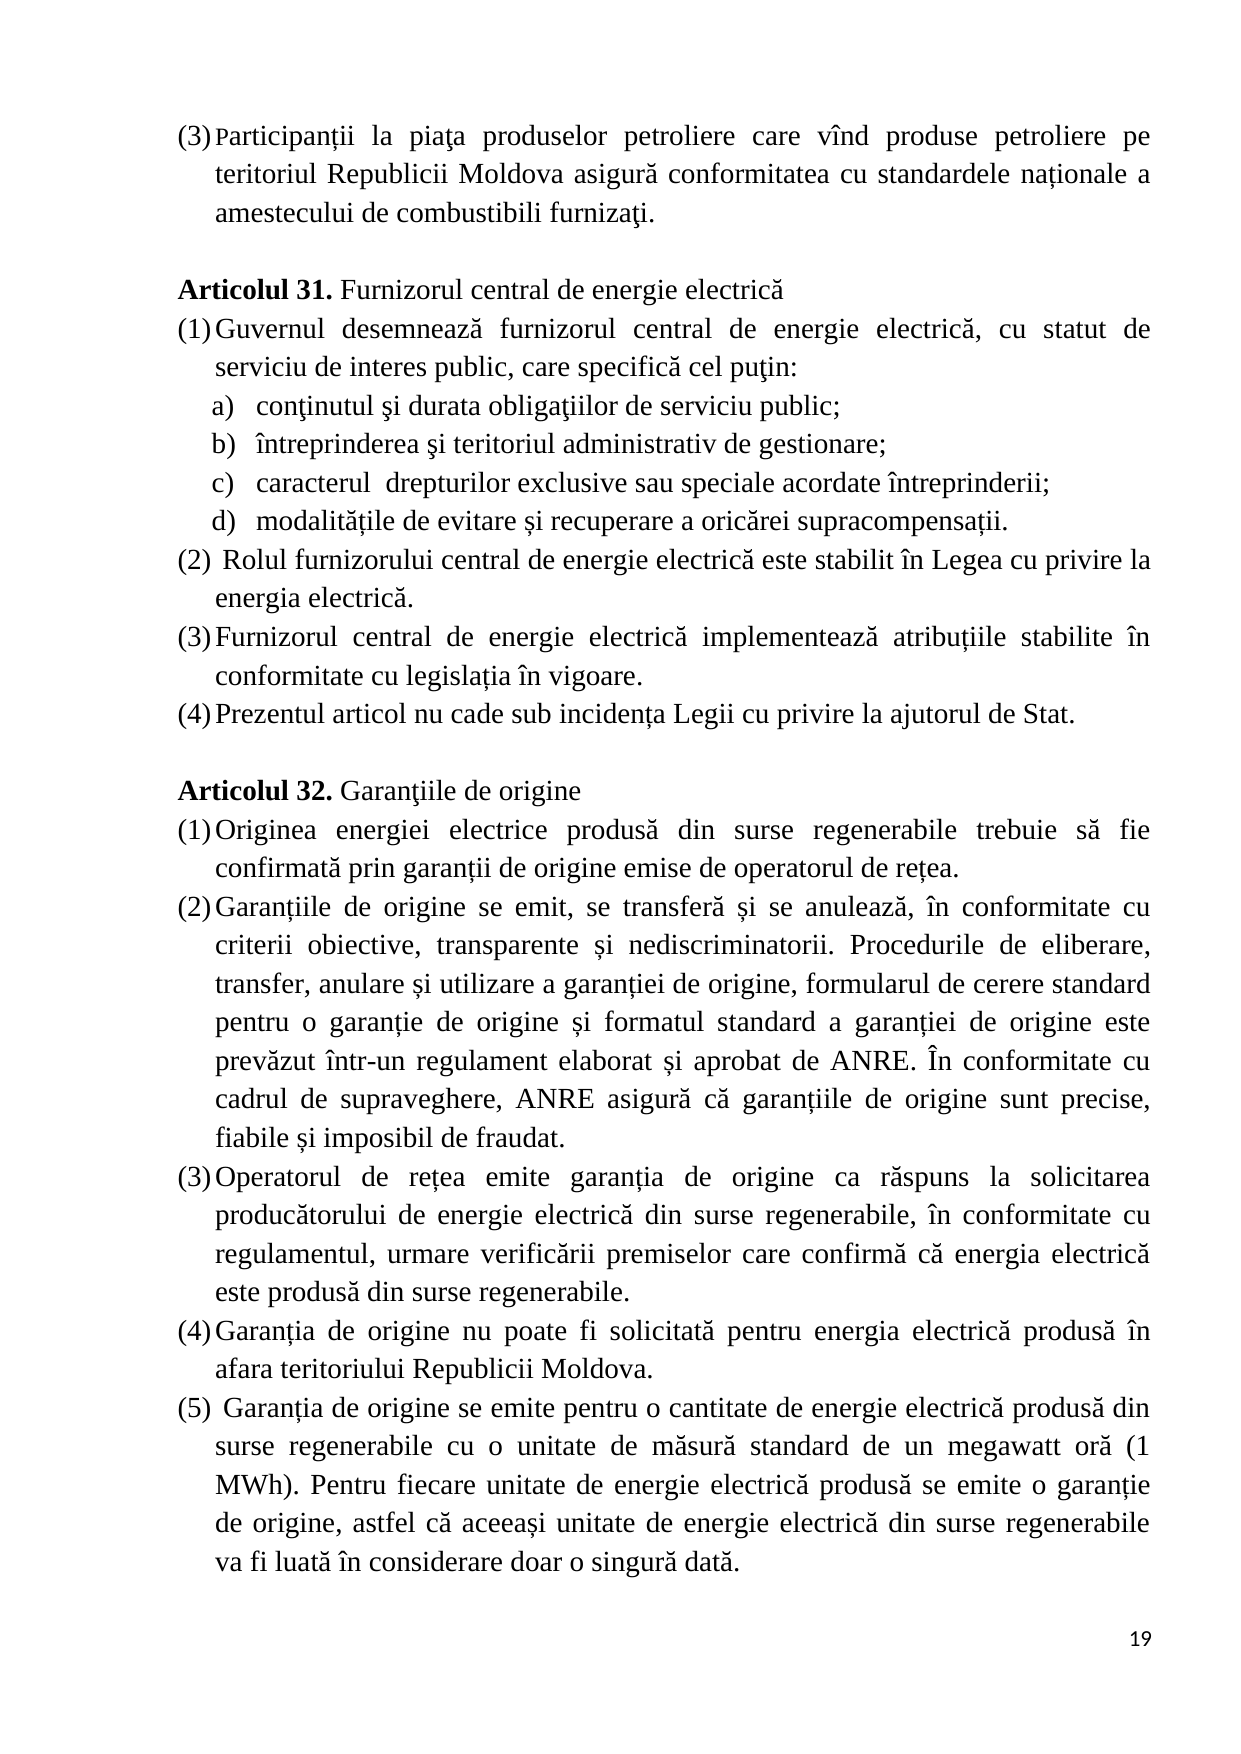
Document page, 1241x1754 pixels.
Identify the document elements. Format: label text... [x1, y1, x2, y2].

text Articolul 31. Furnizorul central de energie electrică [177, 272, 1152, 306]
text Articolul 32. Garanţiile de origine [177, 773, 1152, 807]
list modalitățile de evitare și recuperare a oricărei supracompensații. [211, 503, 1152, 537]
list Garanția de origine nu poate fi solicitată pentru energia electrică produsă în afara teritoriului Republicii Moldova. [177, 1313, 1152, 1385]
list conţinutul şi durata obligaţiilor de serviciu public; [211, 388, 1152, 421]
list Originea energiei electrice produsă din surse regenerabile trebuie să fie confirmată prin garanții de origine emise de operatorul de rețea. [177, 812, 1152, 884]
list întreprinderea şi teritoriul administrativ de gestionare; [211, 426, 1152, 460]
list Rolul furnizorului central de energie electrică este stabilit în Legea cu privire la energia electrică. [177, 542, 1152, 614]
list Furnizorul central de energie electrică implementează atribuțiile stabilite în conformitate cu legislația în vigoare. [177, 619, 1152, 691]
list Guvernul desemnează furnizorul central de energie electrică, cu statut de serviciu de interes public, care specifică cel puţin: [177, 311, 1152, 383]
list caracterul drepturilor exclusive sau speciale acordate întreprinderii; [211, 465, 1152, 498]
list Garanția de origine se emite pentru o cantitate de energie electrică produsă din surse regenerabile cu o unitate de măsură standard de un megawatt oră (1 MWh). Pentru fiecare unitate de energie electrică produsă se emite o garanție de origine, astfel că aceeași unitate de energie electrică din surse regenerabile va fi luată în considerare doar o singură dată. [177, 1390, 1152, 1578]
list Participanții la piaţa produselor petroliere care vînd produse petroliere pe teritoriul Republicii Moldova asigură conformitatea cu standardele naționale a amestecului de combustibili furnizaţi. [177, 118, 1152, 229]
list Operatorul de rețea emite garanția de origine ca răspuns la solicitarea producătorului de energie electrică din surse regenerabile, în conformitate cu regulamentul, urmare verificării premiselor care confirmă că energia electrică este produsă din surse regenerabile. [177, 1159, 1152, 1308]
list Prezentul articol nu cade sub incidența Legii cu privire la ajutorul de Stat. [177, 696, 1152, 730]
list Garanțiile de origine se emit, se transferă și se anulează, în conformitate cu criterii obiective, transparente și nediscriminatorii. Procedurile de eliberare, transfer, anulare și utilizare a garanției de origine, formularul de cerere standard pentru o garanție de origine și formatul standard a garanției de origine este prevăzut într-un regulament elaborat și aprobat de ANRE. În conformitate cu cadrul de supraveghere, ANRE asigură că garanțiile de origine sunt precise, fiabile și imposibil de fraudat. [177, 889, 1152, 1154]
